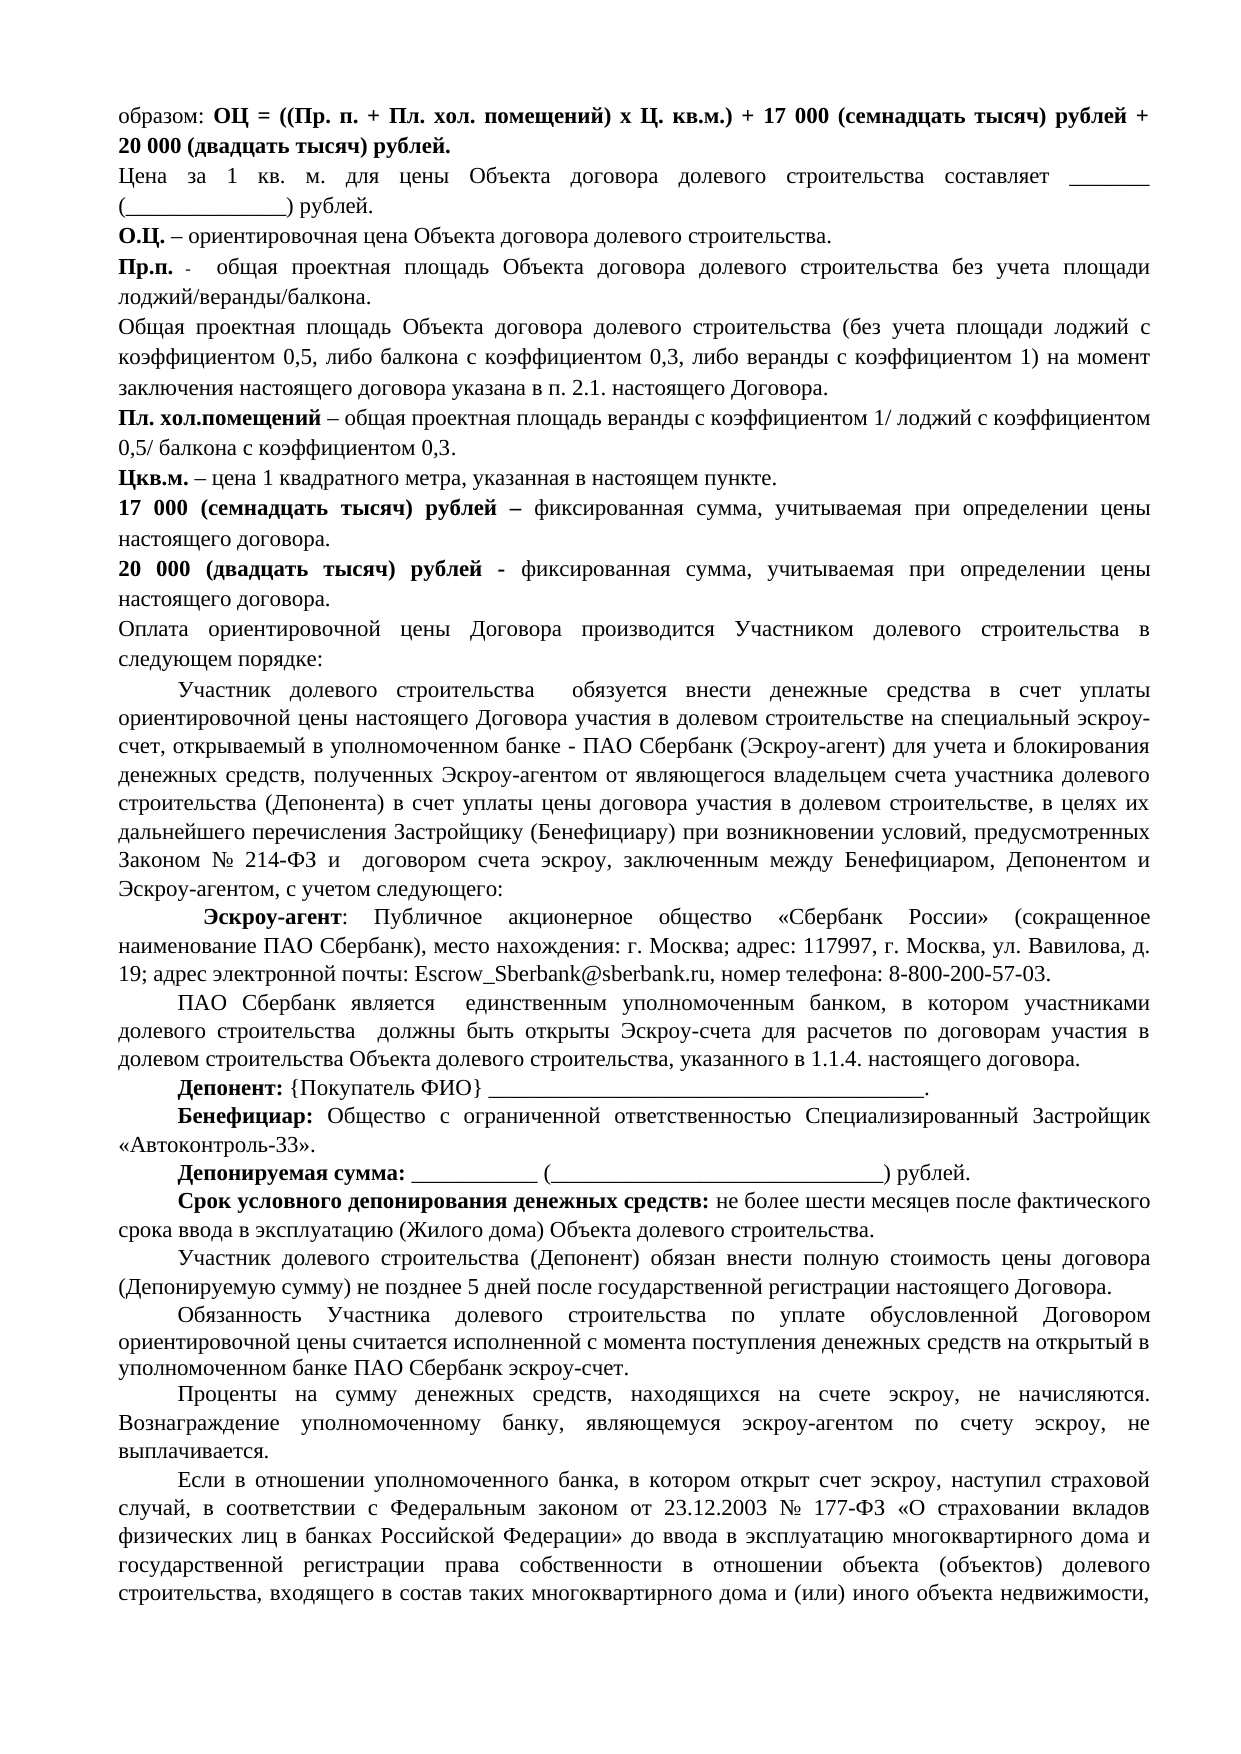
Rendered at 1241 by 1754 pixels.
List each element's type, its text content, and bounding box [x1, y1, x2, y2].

text ПАО Сбербанк является единственным уполномоченным банком, в котором участниками долевого строительства должны быть открыты Эскроу-счета для расчетов по договорам участия в долевом строительства Объекта долевого строительства, указанного в 1.1.4. настоящего договора. [118, 988, 1152, 1072]
list 20 000 (двадцать тысяч) рублей - фиксированная сумма, учитываемая при определении цены настоящего договора. [118, 555, 1152, 611]
list Участник долевого строительства (Депонент) обязан внести полную стоимость цены договора (Депонируемую сумму) не позднее 5 дней после государственной регистрации настоящего Договора. [118, 1244, 1152, 1299]
text Обязанность Участника долевого строительства по уплате обусловленной Договором ориентировочной цены считается исполненной с момента поступления денежных средств на открытый в уполномоченном банке ПАО Сбербанк эскроу-счет. [118, 1301, 1152, 1380]
text Депонируемая сумма: ___________ (_____________________________) рублей. [118, 1159, 1152, 1186]
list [118, 102, 1152, 158]
text Эскроу-агент: Публичное акционерное общество «Сбербанк России» (сокращенное наименование ПАО Сбербанк), место нахождения: г. Москва; адрес: 117997, г. Москва, ул. Вавилова, д. 19; адрес электронной почты: Escrow_Sberbank@sberbank.ru, номер телефона: 8-800-200-57-03. [118, 903, 1152, 986]
text Участник долевого строительства обязуется внести денежные средства в счет уплаты ориентировочной цены настоящего Договора участия в долевом строительстве на специальный эскроу-счет, открываемый в уполномоченном банке - ПАО Сбербанк (Эскроу-агент) для учета и блокирования денежных средств, полученных Эскроу-агентом от являющегося владельцем счета участника долевого строительства (Депонента) в счет уплаты цены договора участия в долевом строительстве, в целях их дальнейшего перечисления Застройщику (Бенефициару) при возникновении условий, предусмотренных Законом № 214-ФЗ и договором счета эскроу, заключенным между Бенефициаром, Депонентом и Эскроу-агентом, с учетом следующего: [118, 676, 1152, 901]
list 17 000 (семнадцать тысяч) рублей – фиксированная сумма, учитываемая при определении цены настоящего договора. [118, 494, 1152, 551]
list Пр.п. - общая проектная площадь Объекта договора долевого строительства без учета площади лоджий/веранды/балкона. [118, 253, 1152, 309]
list Пл. хол.помещений – общая проектная площадь веранды с коэффициентом 1/ лоджий с коэффициентом 0,5/ балкона с коэффициентом 0,3. [118, 404, 1152, 460]
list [118, 1466, 1152, 1606]
list Оплата ориентировочной цены Договора производится Участником долевого строительства в следующем порядке: [118, 615, 1152, 672]
text Срок условного депонирования денежных средств: не более шести месяцев после фактического срока ввода в эксплуатацию (Жилого дома) Объекта долевого строительства. [118, 1188, 1152, 1242]
list Цкв.м. – цена 1 квадратного метра, указанная в настоящем пункте. [118, 464, 1152, 491]
list Проценты на сумму денежных средств, находящихся на счете эскроу, не начисляются. Вознаграждение уполномоченному банку, являющемуся эскроу-агентом по счету эскроу, не выплачивается. [118, 1380, 1152, 1464]
list О.Ц. – ориентировочная цена Объекта договора долевого строительства. [118, 223, 1152, 249]
text Депонент: {Покупатель ФИО} ______________________________________. [118, 1074, 1152, 1100]
text Бенефициар: Общество с ограниченной ответственностью Специализированный Застройщик «Автоконтроль-33». [118, 1102, 1152, 1157]
list Общая проектная площадь Объекта договора долевого строительства (без учета площади лоджий с коэффициентом 0,5, либо балкона с коэффициентом 0,3, либо веранды с коэффициентом 1) на момент заключения настоящего договора указана в п. 2.1. настоящего Договора. [118, 313, 1152, 400]
list Цена за 1 кв. м. для цены Объекта договора долевого строительства составляет _______ (______________) рублей. [118, 162, 1152, 219]
